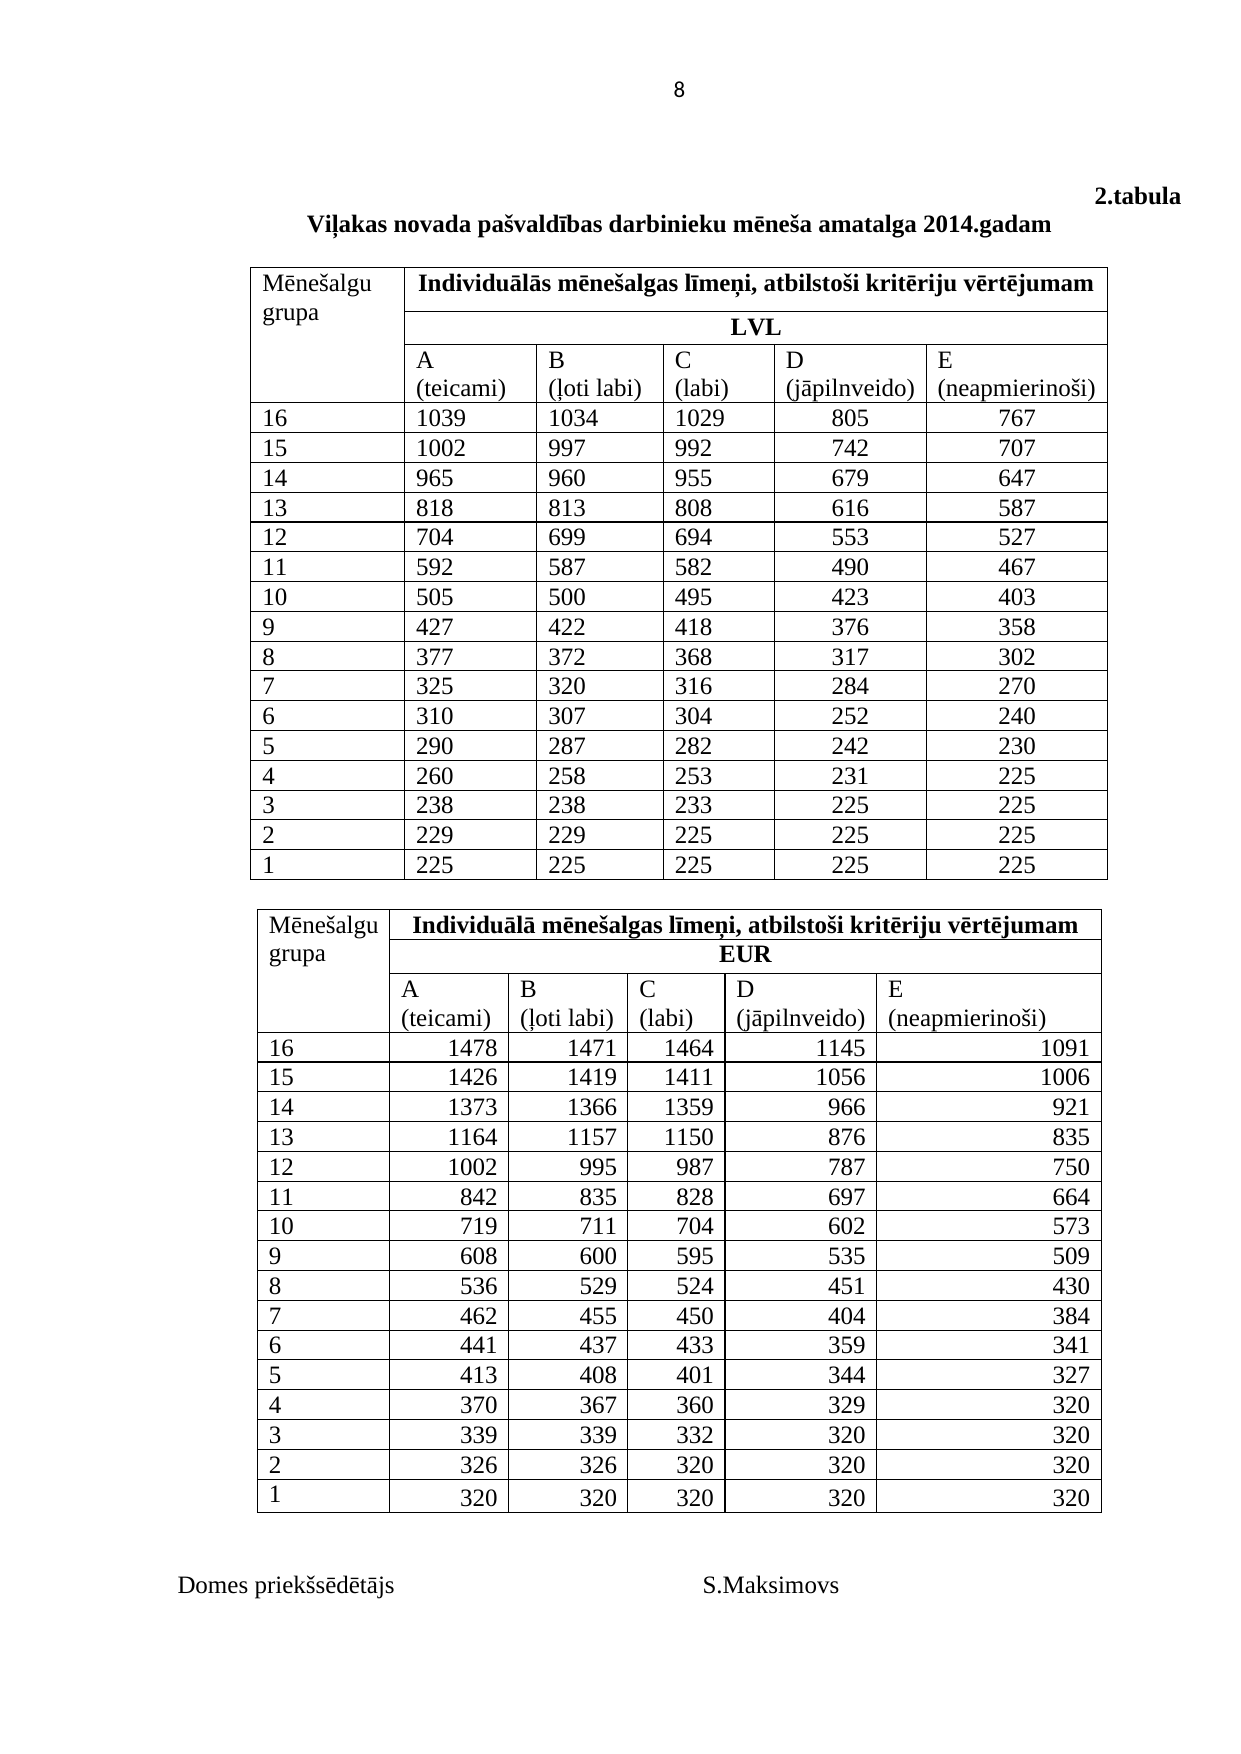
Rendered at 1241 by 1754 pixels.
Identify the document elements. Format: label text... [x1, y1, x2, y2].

table_cell 1157 [509, 1122, 627, 1151]
table_cell 320 [628, 1450, 724, 1478]
table_cell 10 [251, 582, 404, 611]
table_cell 7 [251, 671, 404, 700]
table_cell 9 [258, 1241, 389, 1270]
table_cell 1411 [628, 1063, 724, 1091]
table_cell 805 [775, 403, 926, 432]
table_cell 320 [877, 1390, 1101, 1419]
table_cell 304 [664, 701, 774, 730]
text Domes priekšsēdētājs S.Maksimovs [177, 1571, 1181, 1599]
table_cell 835 [509, 1182, 627, 1210]
table_cell E (neapmierinoši) [927, 345, 1107, 402]
table_cell 451 [726, 1271, 876, 1300]
table_cell 664 [877, 1182, 1101, 1210]
table_cell 14 [258, 1092, 389, 1121]
table_cell 8 [251, 642, 404, 670]
table_cell 229 [405, 820, 536, 849]
table_cell 359 [726, 1331, 876, 1359]
table_cell 1034 [537, 403, 663, 432]
table_cell 310 [405, 701, 536, 730]
table_cell 287 [537, 731, 663, 760]
table_cell 258 [537, 761, 663, 789]
table_cell 600 [509, 1241, 627, 1270]
table_cell 587 [927, 493, 1107, 521]
table_cell 325 [405, 671, 536, 700]
table_cell 358 [927, 612, 1107, 641]
table_cell 495 [664, 582, 774, 611]
table_cell 238 [405, 791, 536, 819]
table_cell 320 [537, 671, 663, 700]
table_cell 1471 [509, 1033, 627, 1061]
table_cell 553 [775, 523, 926, 551]
table_cell 422 [537, 612, 663, 641]
table_cell 8 [258, 1271, 389, 1300]
table_cell 699 [537, 523, 663, 551]
table_cell 320 [726, 1480, 876, 1512]
table_cell 282 [664, 731, 774, 760]
table_cell 992 [664, 433, 774, 462]
table_cell 370 [390, 1390, 508, 1419]
table_cell 808 [664, 493, 774, 521]
table_cell 500 [537, 582, 663, 611]
table_cell 15 [251, 433, 404, 462]
table_cell 10 [258, 1211, 389, 1240]
table_cell 360 [628, 1390, 724, 1419]
table_cell 403 [927, 582, 1107, 611]
table_cell 529 [509, 1271, 627, 1300]
table_cell 433 [628, 1331, 724, 1359]
table_cell 339 [509, 1420, 627, 1449]
table_cell 284 [775, 671, 926, 700]
table_cell 960 [537, 463, 663, 492]
table_cell 225 [405, 850, 536, 879]
table_cell 647 [927, 463, 1107, 492]
table_cell 1426 [390, 1063, 508, 1091]
table_cell 1 [251, 850, 404, 879]
table_cell 332 [628, 1420, 724, 1449]
table_cell 238 [537, 791, 663, 819]
table_cell 341 [877, 1331, 1101, 1359]
table_cell 441 [390, 1331, 508, 1359]
table_cell 876 [726, 1122, 876, 1151]
table_cell 608 [390, 1241, 508, 1270]
table_cell 5 [251, 731, 404, 760]
table_cell 704 [405, 523, 536, 551]
table_cell 225 [775, 820, 926, 849]
table_cell 225 [927, 820, 1107, 849]
table_cell 524 [628, 1271, 724, 1300]
table_cell 252 [775, 701, 926, 730]
table_cell 697 [726, 1182, 876, 1210]
table_cell 767 [927, 403, 1107, 432]
table_cell 1002 [390, 1152, 508, 1181]
table_cell 828 [628, 1182, 724, 1210]
table_cell 16 [258, 1033, 389, 1061]
table_cell [405, 312, 1107, 344]
table_cell C (labi) [628, 974, 724, 1032]
table_cell 408 [509, 1360, 627, 1389]
table_cell 320 [509, 1480, 627, 1512]
table_cell 229 [537, 820, 663, 849]
table_cell 6 [251, 701, 404, 730]
table_cell 1145 [726, 1033, 876, 1061]
table_cell 3 [251, 791, 404, 819]
table_cell 367 [509, 1390, 627, 1419]
table_cell 5 [258, 1360, 389, 1389]
table_cell 842 [390, 1182, 508, 1210]
table_cell 320 [877, 1420, 1101, 1449]
table_cell 372 [537, 642, 663, 670]
table_cell 225 [537, 850, 663, 879]
table_cell 966 [726, 1092, 876, 1121]
table_cell 1006 [877, 1063, 1101, 1091]
table_cell 787 [726, 1152, 876, 1181]
table_cell 376 [775, 612, 926, 641]
table_cell E (neapmierinoši) [877, 974, 1101, 1032]
table_cell 1002 [405, 433, 536, 462]
table_cell 813 [537, 493, 663, 521]
table_cell 368 [664, 642, 774, 670]
table_cell 320 [877, 1450, 1101, 1478]
table_cell 602 [726, 1211, 876, 1240]
text 2.tabula [177, 181, 1181, 209]
table_cell 694 [664, 523, 774, 551]
table_cell 339 [390, 1420, 508, 1449]
table_cell 818 [405, 493, 536, 521]
table_cell 467 [927, 552, 1107, 581]
table_cell 13 [258, 1122, 389, 1151]
table_cell 253 [664, 761, 774, 789]
table_header Individuālās mēnešalgas līmeņi, atbilstoši kritēriju vērtējumam [405, 268, 1107, 311]
table_cell 9 [251, 612, 404, 641]
table_cell 995 [509, 1152, 627, 1181]
table_cell 320 [726, 1420, 876, 1449]
table_cell 595 [628, 1241, 724, 1270]
table_cell 242 [775, 731, 926, 760]
table_cell 2 [258, 1450, 389, 1478]
table_cell 225 [775, 850, 926, 879]
table_cell 225 [664, 850, 774, 879]
table_cell 573 [877, 1211, 1101, 1240]
table_cell 302 [927, 642, 1107, 670]
table_cell 592 [405, 552, 536, 581]
table_cell 230 [927, 731, 1107, 760]
table_cell 1039 [405, 403, 536, 432]
table_cell 505 [405, 582, 536, 611]
table_cell B (ļoti labi) [537, 345, 663, 402]
table_cell 704 [628, 1211, 724, 1240]
table_cell 955 [664, 463, 774, 492]
table_header Mēnešalgu grupa [251, 268, 404, 402]
table_cell 11 [258, 1182, 389, 1210]
table_cell 404 [726, 1301, 876, 1329]
table_cell 711 [509, 1211, 627, 1240]
table_cell 225 [775, 791, 926, 819]
table_cell 1029 [664, 403, 774, 432]
table_cell 307 [537, 701, 663, 730]
table_cell 12 [251, 523, 404, 551]
table_cell 316 [664, 671, 774, 700]
table_cell 582 [664, 552, 774, 581]
table_cell 450 [628, 1301, 724, 1329]
table_cell 490 [775, 552, 926, 581]
table_cell 329 [726, 1390, 876, 1419]
table_cell 535 [726, 1241, 876, 1270]
table_cell 1419 [509, 1063, 627, 1091]
table_cell 15 [258, 1063, 389, 1091]
table_cell 260 [405, 761, 536, 789]
table_cell 413 [390, 1360, 508, 1389]
table_cell 14 [251, 463, 404, 492]
table_cell 320 [726, 1450, 876, 1478]
table_cell 320 [390, 1480, 508, 1512]
table_cell 965 [405, 463, 536, 492]
table_cell 997 [537, 433, 663, 462]
table_cell 3 [258, 1420, 389, 1449]
table_cell 455 [509, 1301, 627, 1329]
table_cell 719 [390, 1211, 508, 1240]
table_cell 430 [877, 1271, 1101, 1300]
table_cell 377 [405, 642, 536, 670]
table_cell 587 [537, 552, 663, 581]
table_cell 1464 [628, 1033, 724, 1061]
table_cell 11 [251, 552, 404, 581]
table_cell 750 [877, 1152, 1101, 1181]
table_cell 462 [390, 1301, 508, 1329]
table_cell 4 [251, 761, 404, 789]
table_cell 320 [877, 1480, 1101, 1512]
table_cell 326 [390, 1450, 508, 1478]
table_cell 1 [258, 1480, 389, 1512]
table_cell 1366 [509, 1092, 627, 1121]
table_cell C (labi) [664, 345, 774, 402]
table_cell 4 [258, 1390, 389, 1419]
table_cell 233 [664, 791, 774, 819]
table_cell 326 [509, 1450, 627, 1478]
table_cell 987 [628, 1152, 724, 1181]
table_cell 1091 [877, 1033, 1101, 1061]
table_cell 2 [251, 820, 404, 849]
table_cell 344 [726, 1360, 876, 1389]
table_cell 7 [258, 1301, 389, 1329]
table_cell 1164 [390, 1122, 508, 1151]
table_cell 423 [775, 582, 926, 611]
table_cell 225 [664, 820, 774, 849]
table_cell 384 [877, 1301, 1101, 1329]
table_cell 231 [775, 761, 926, 789]
table_cell 616 [775, 493, 926, 521]
table_cell 327 [877, 1360, 1101, 1389]
table_cell 1150 [628, 1122, 724, 1151]
table_cell 1478 [390, 1033, 508, 1061]
table_cell 6 [258, 1331, 389, 1359]
table_cell 527 [927, 523, 1107, 551]
table_header Individuālā mēnešalgas līmeņi, atbilstoši kritēriju vērtējumam [390, 910, 1101, 938]
table_cell 13 [251, 493, 404, 521]
table_cell 427 [405, 612, 536, 641]
table_cell 401 [628, 1360, 724, 1389]
table_cell B (ļoti labi) [509, 974, 627, 1032]
text Viļakas novada pašvaldības darbinieku mēneša amatalga 2014.gadam [177, 209, 1181, 238]
table_cell 679 [775, 463, 926, 492]
table_cell 1359 [628, 1092, 724, 1121]
table_cell 437 [509, 1331, 627, 1359]
table_cell 707 [927, 433, 1107, 462]
table_cell 1056 [726, 1063, 876, 1091]
table_header Mēnešalgu grupa [258, 910, 389, 1032]
table_cell 317 [775, 642, 926, 670]
table_cell 16 [251, 403, 404, 432]
table_cell D (jāpilnveido) [726, 974, 876, 1032]
table_cell 418 [664, 612, 774, 641]
table_cell 270 [927, 671, 1107, 700]
table_cell 835 [877, 1122, 1101, 1151]
table_cell 240 [927, 701, 1107, 730]
table_cell [390, 940, 1101, 973]
table_cell 290 [405, 731, 536, 760]
table_cell 742 [775, 433, 926, 462]
table_cell 225 [927, 850, 1107, 879]
table_cell A (teicami) [405, 345, 536, 402]
table_cell 509 [877, 1241, 1101, 1270]
table_cell A (teicami) [390, 974, 508, 1032]
table_cell 320 [628, 1480, 724, 1512]
table_cell 225 [927, 761, 1107, 789]
table_cell 921 [877, 1092, 1101, 1121]
table_cell 1373 [390, 1092, 508, 1121]
table_cell 12 [258, 1152, 389, 1181]
table_cell D (jāpilnveido) [775, 345, 926, 402]
table_cell 225 [927, 791, 1107, 819]
table_cell 536 [390, 1271, 508, 1300]
